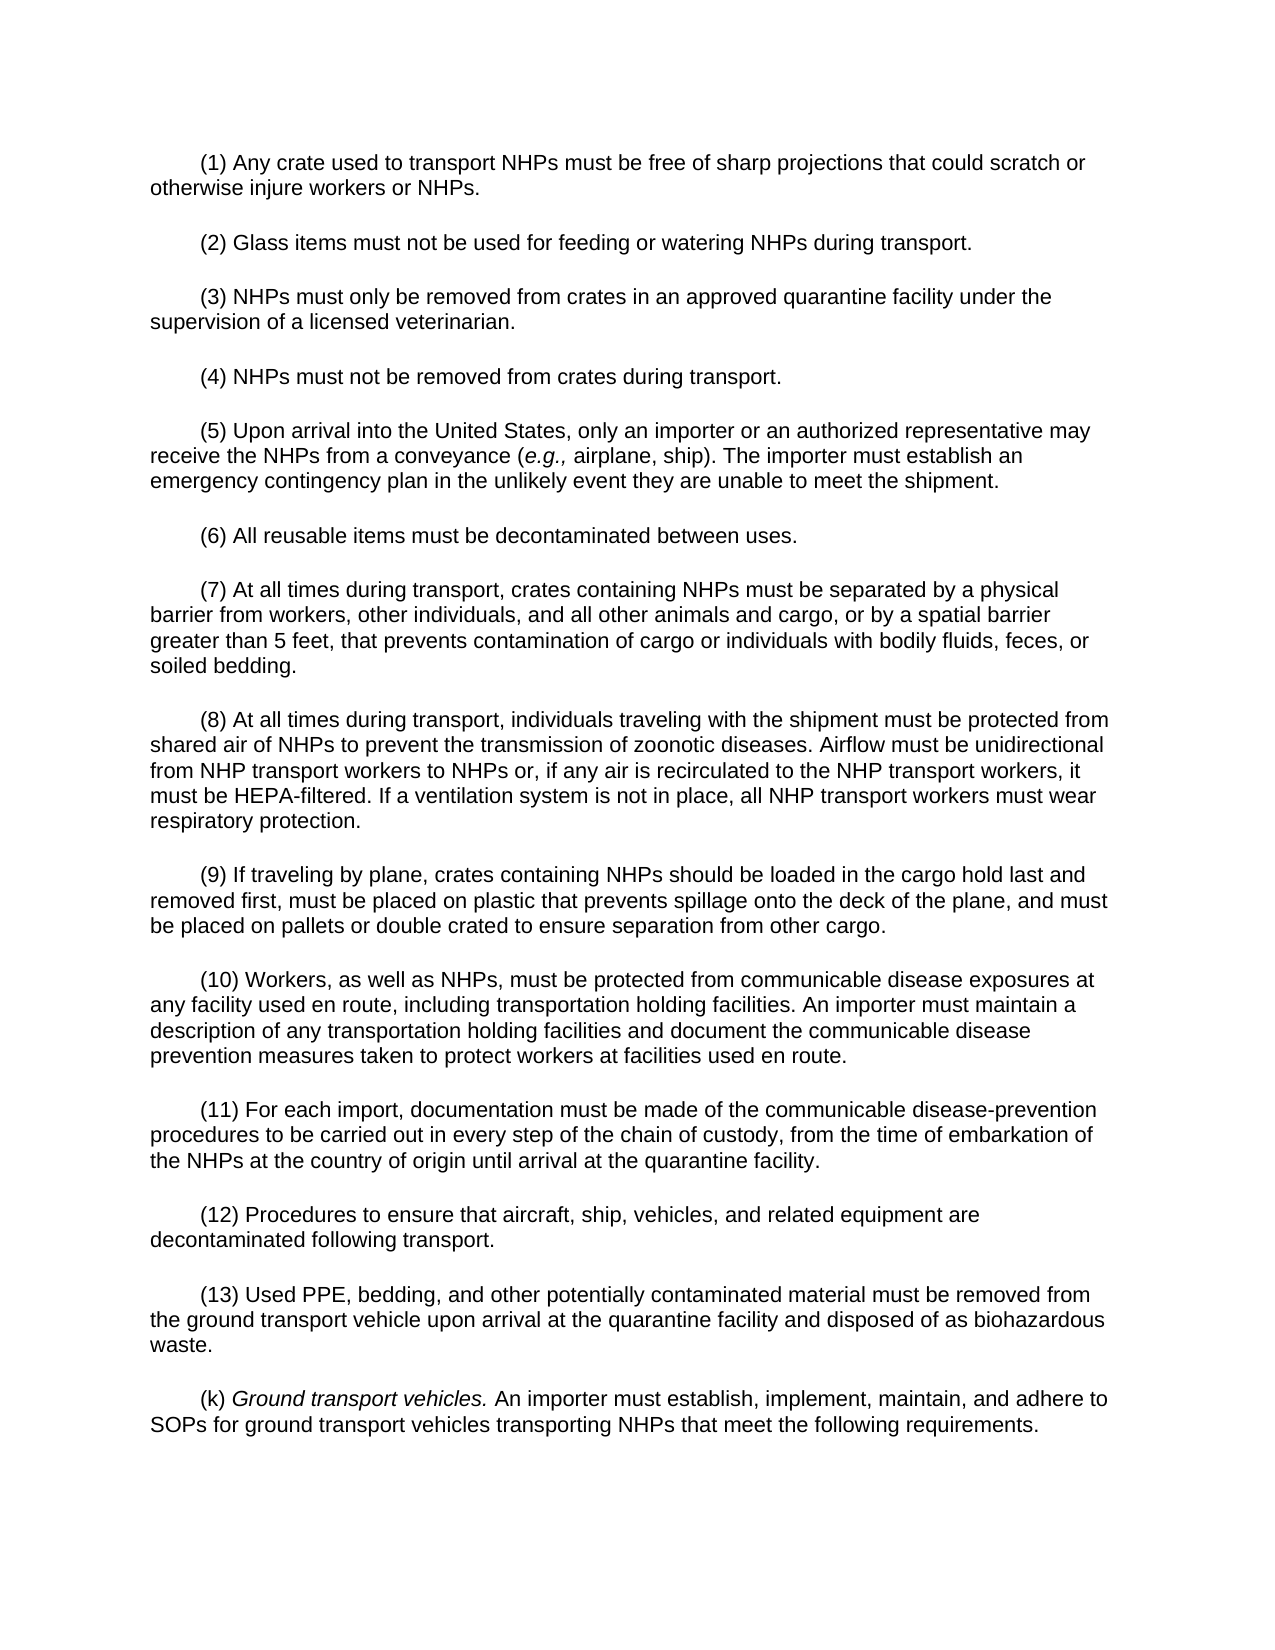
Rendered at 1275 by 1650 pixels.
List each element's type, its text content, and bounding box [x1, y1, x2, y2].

text (8) At all times during transport, individuals traveling with the shipment must be protected from shared air of NHPs to prevent the transmission of zoonotic diseases. Airflow must be unidirectional from NHP transport workers to NHPs or, if any air is recirculated to the NHP transport workers, it must be HEPA-filtered. If a ventilation system is not in place, all NHP transport workers must wear respiratory protection. [150, 707, 1125, 833]
text (13) Used PPE, bedding, and other potentially contaminated material must be removed from the ground transport vehicle upon arrival at the quarantine facility and disposed of as biohazardous waste. [150, 1281, 1125, 1357]
text (4) NHPs must not be removed from crates during transport. [150, 363, 1125, 389]
text (2) Glass items must not be used for feeding or watering NHPs during transport. [150, 229, 1125, 255]
text (9) If traveling by plane, crates containing NHPs should be loaded in the cargo hold last and removed first, must be placed on plastic that prevents spillage onto the deck of the plane, and must be placed on pallets or double crated to ensure separation from other cargo. [150, 862, 1125, 938]
text (k) Ground transport vehicles. An importer must establish, implement, maintain, and adhere to SOPs for ground transport vehicles transporting NHPs that meet the following requirements. [150, 1386, 1125, 1437]
text (7) At all times during transport, crates containing NHPs must be separated by a physical barrier from workers, other individuals, and all other animals and cargo, or by a spatial barrier greater than 5 feet, that prevents contamination of cargo or individuals with bodily fluids, feces, or soiled bedding. [150, 577, 1125, 678]
text (1) Any crate used to transport NHPs must be free of sharp projections that could scratch or otherwise injure workers or NHPs. [150, 150, 1125, 200]
text (10) Workers, as well as NHPs, must be protected from communicable disease exposures at any facility used en route, including transportation holding facilities. An importer must maintain a description of any transportation holding facilities and document the communicable disease prevention measures taken to protect workers at facilities used en route. [150, 967, 1125, 1068]
text (3) NHPs must only be removed from crates in an approved quarantine facility under the supervision of a licensed veterinarian. [150, 284, 1125, 334]
text (6) All reusable items must be decontaminated between uses. [150, 523, 1125, 548]
text (12) Procedures to ensure that aircraft, ship, vehicles, and related equipment are decontaminated following transport. [150, 1202, 1125, 1252]
text (5) Upon arrival into the United States, only an importer or an authorized representative may receive the NHPs from a conveyance (e.g., airplane, ship). The importer must establish an emergency contingency plan in the unlikely event they are unable to meet the shipment. [150, 418, 1125, 493]
text (11) For each import, documentation must be made of the communicable disease-prevention procedures to be carried out in every step of the chain of custody, from the time of embarkation of the NHPs at the country of origin until arrival at the quarantine facility. [150, 1097, 1125, 1173]
